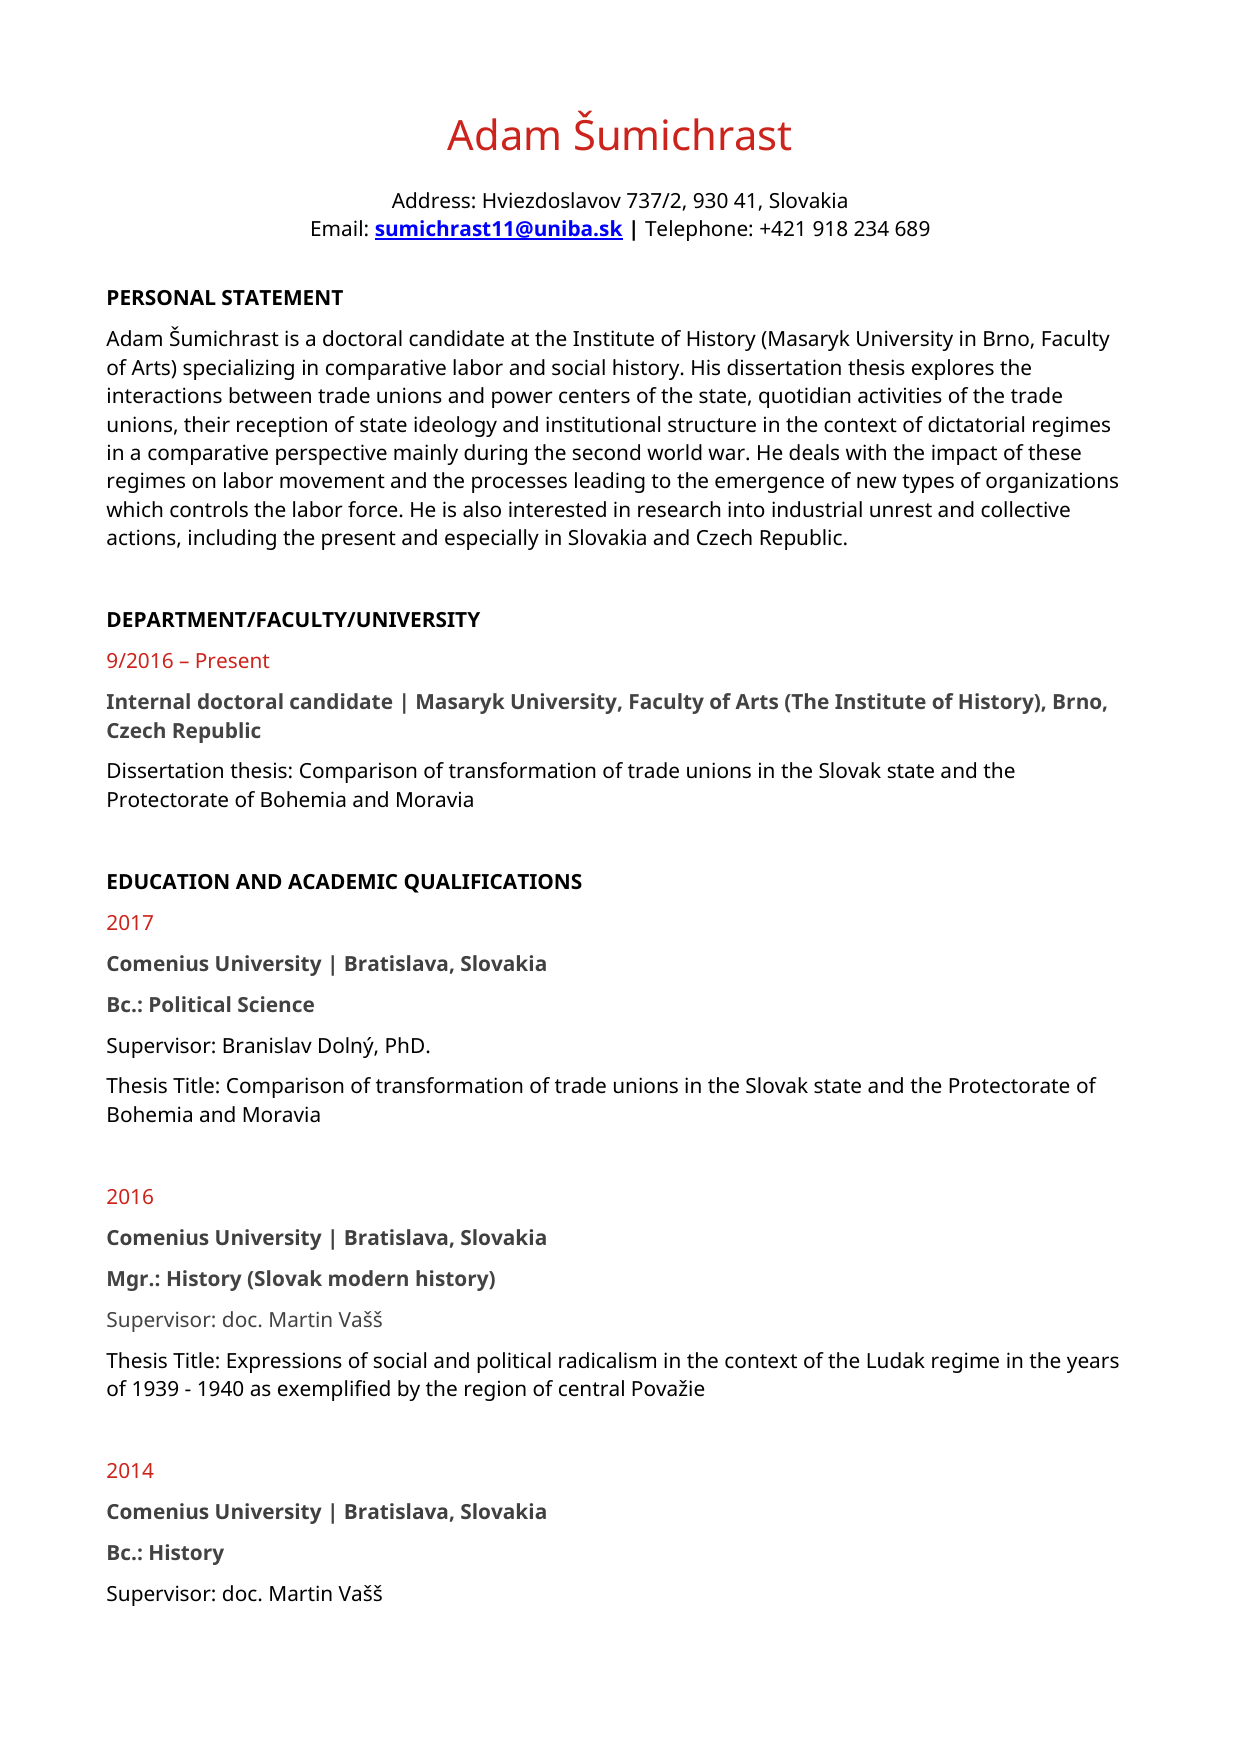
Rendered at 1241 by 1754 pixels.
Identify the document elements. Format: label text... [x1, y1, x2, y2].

text 2017 [106, 908, 1134, 936]
text Supervisor: Branislav Dolný, PhD. [106, 1031, 1134, 1059]
text Address: Hviezdoslavov 737/2, 930 41, Slovakia [106, 186, 1134, 214]
text Dissertation thesis: Comparison of transformation of trade unions in the Slovak state and the Protectorate of Bohemia and Moravia [106, 757, 1134, 813]
text 2014 [106, 1456, 1134, 1484]
text EDUCATION AND ACADEMIC QUALIFICATIONS [106, 867, 1134, 895]
text Bc.: History [106, 1538, 1134, 1566]
text PERSONAL STATEMENT [106, 283, 1134, 312]
text Adam Šumichrast is a doctoral candidate at the Institute of History (Masaryk University in Brno, Faculty of Arts) specializing in comparative labor and social history. His dissertation thesis explores the interactions between trade unions and power centers of the state, quotidian activities of the trade unions, their reception of state ideology and institutional structure in the context of dictatorial regimes in a comparative perspective mainly during the second world war. He deals with the impact of these regimes on labor movement and the processes leading to the emergence of new types of organizations which controls the labor force. He is also interested in research into industrial unrest and collective actions, including the present and especially in Slovakia and Czech Republic. [106, 324, 1134, 552]
text Comenius University | Bratislava, Slovakia [106, 949, 1134, 977]
text Thesis Title: Expressions of social and political radicalism in the context of the Ludak regime in the years of 1939 - 1940 as exemplified by the region of central Považie [106, 1346, 1134, 1403]
text Supervisor: doc. Martin Vašš [106, 1305, 1134, 1333]
text 2016 [106, 1182, 1134, 1210]
text Comenius University | Bratislava, Slovakia [106, 1223, 1134, 1251]
text Adam Šumichrast [106, 106, 1134, 163]
text DEPARTMENT/FACULTY/UNIVERSITY [106, 605, 1134, 634]
text Thesis Title: Comparison of transformation of trade unions in the Slovak state and the Protectorate of Bohemia and Moravia [106, 1072, 1134, 1128]
text Mgr.: History (Slovak modern history) [106, 1264, 1134, 1292]
text Bc.: Political Science [106, 990, 1134, 1018]
text Email: sumichrast11@uniba.sk | Telephone: +421 918 234 689 [106, 214, 1134, 243]
text Supervisor: doc. Martin Vašš [106, 1579, 1134, 1607]
text Internal doctoral candidate | Masaryk University, Faculty of Arts (The Institute of History), Brno, Czech Republic [106, 687, 1134, 744]
text 9/2016 – Present [106, 646, 1134, 675]
text Comenius University | Bratislava, Slovakia [106, 1497, 1134, 1525]
